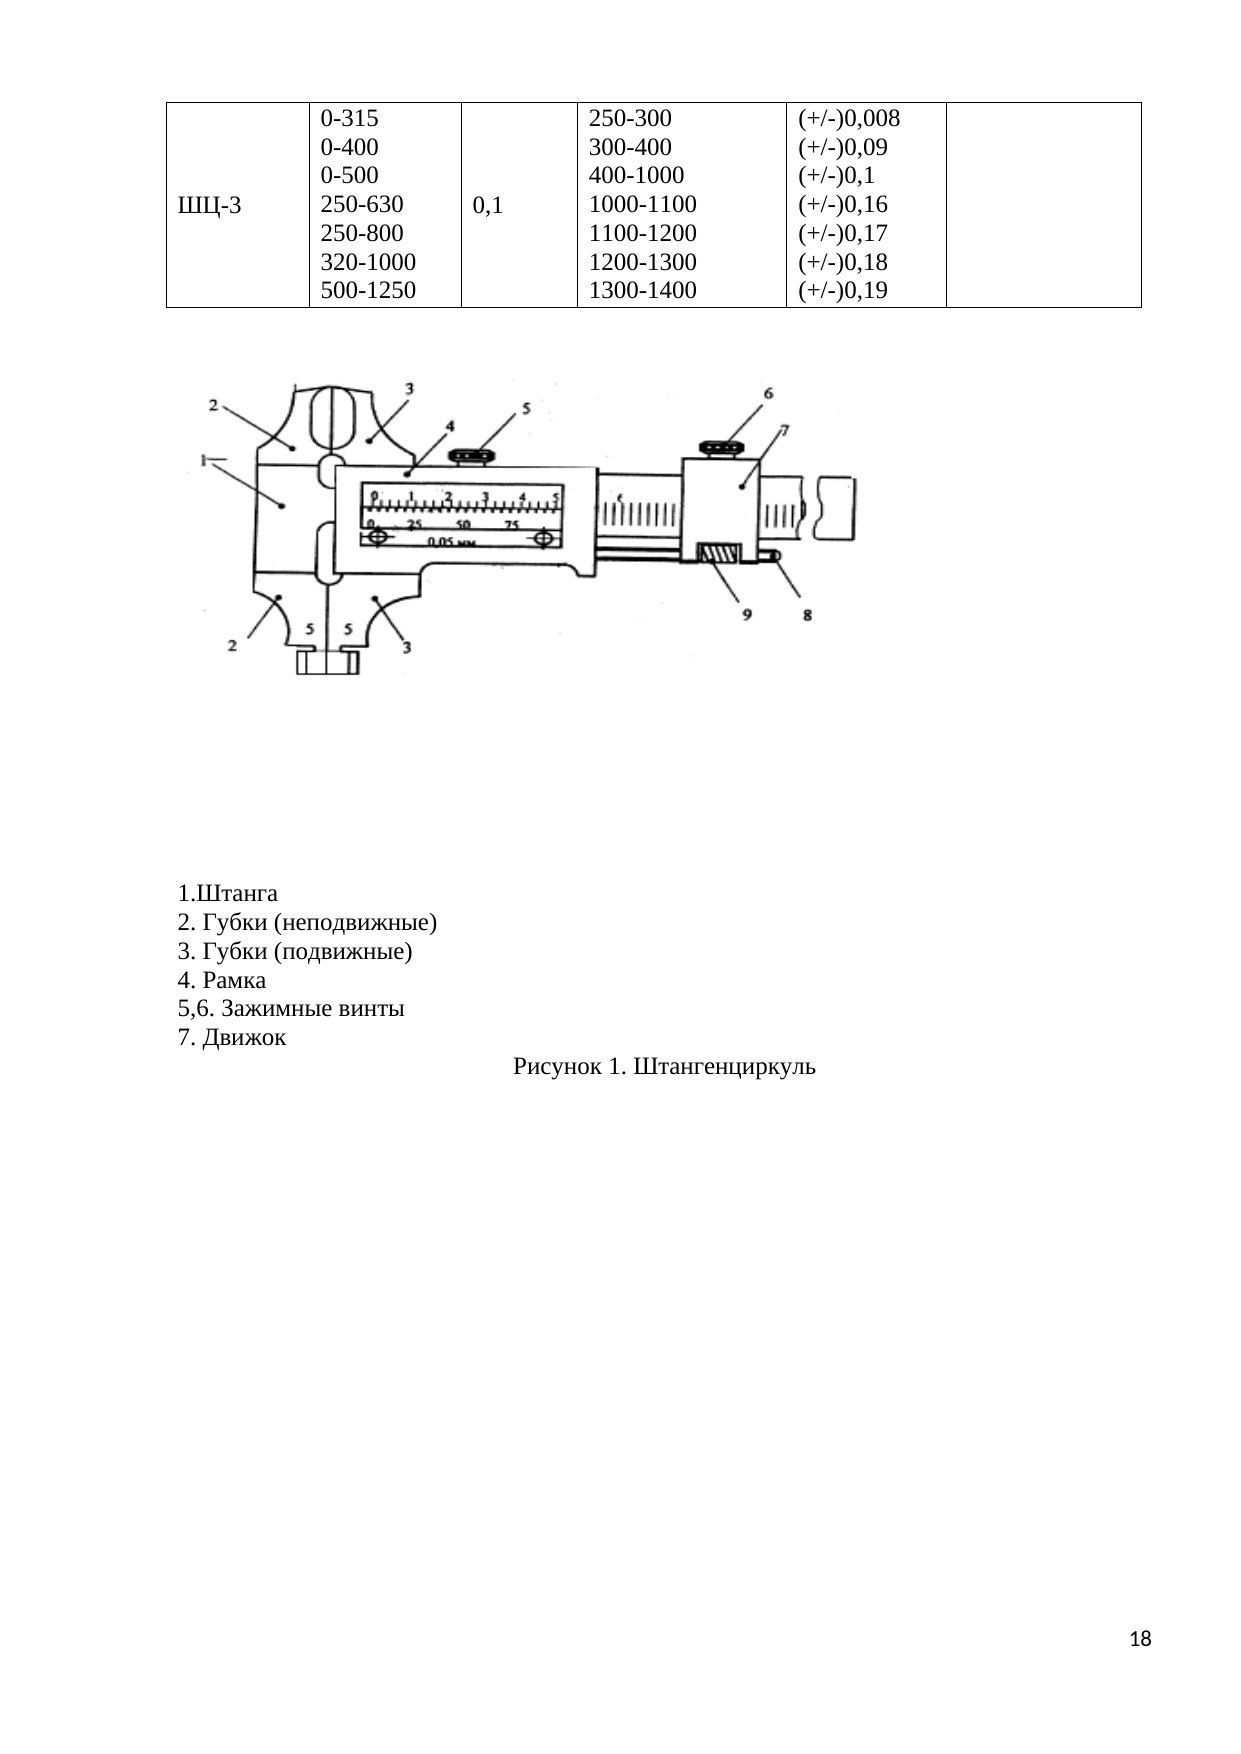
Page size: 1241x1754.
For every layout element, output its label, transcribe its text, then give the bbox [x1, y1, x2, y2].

text 7. Движок [177, 1022, 1152, 1051]
picture [177, 365, 968, 793]
text 2. Губки (неподвижные) [177, 907, 1152, 936]
text 4. Рамка [177, 965, 1152, 993]
table_cell [947, 103, 1141, 307]
table_cell ШЦ-3 [167, 103, 309, 307]
table_cell (+/-)0,008 (+/-)0,09 (+/-)0,1 (+/-)0,16 (+/-)0,17 (+/-)0,18 (+/-)0,19 [787, 103, 946, 307]
table_cell 0-315 0-400 0-500 250-630 250-800 320-1000 500-1250 [310, 103, 461, 307]
table_cell 0,1 [462, 103, 577, 307]
text 3. Губки (подвижные) [177, 936, 1152, 965]
text 5,6. Зажимные винты [177, 993, 1152, 1022]
text Рисунок 1. Штангенциркуль [177, 1051, 1152, 1080]
table_cell 250-300 300-400 400-1000 1000-1100 1100-1200 1200-1300 1300-1400 [578, 103, 786, 307]
text 1.Штанга [177, 878, 1152, 907]
